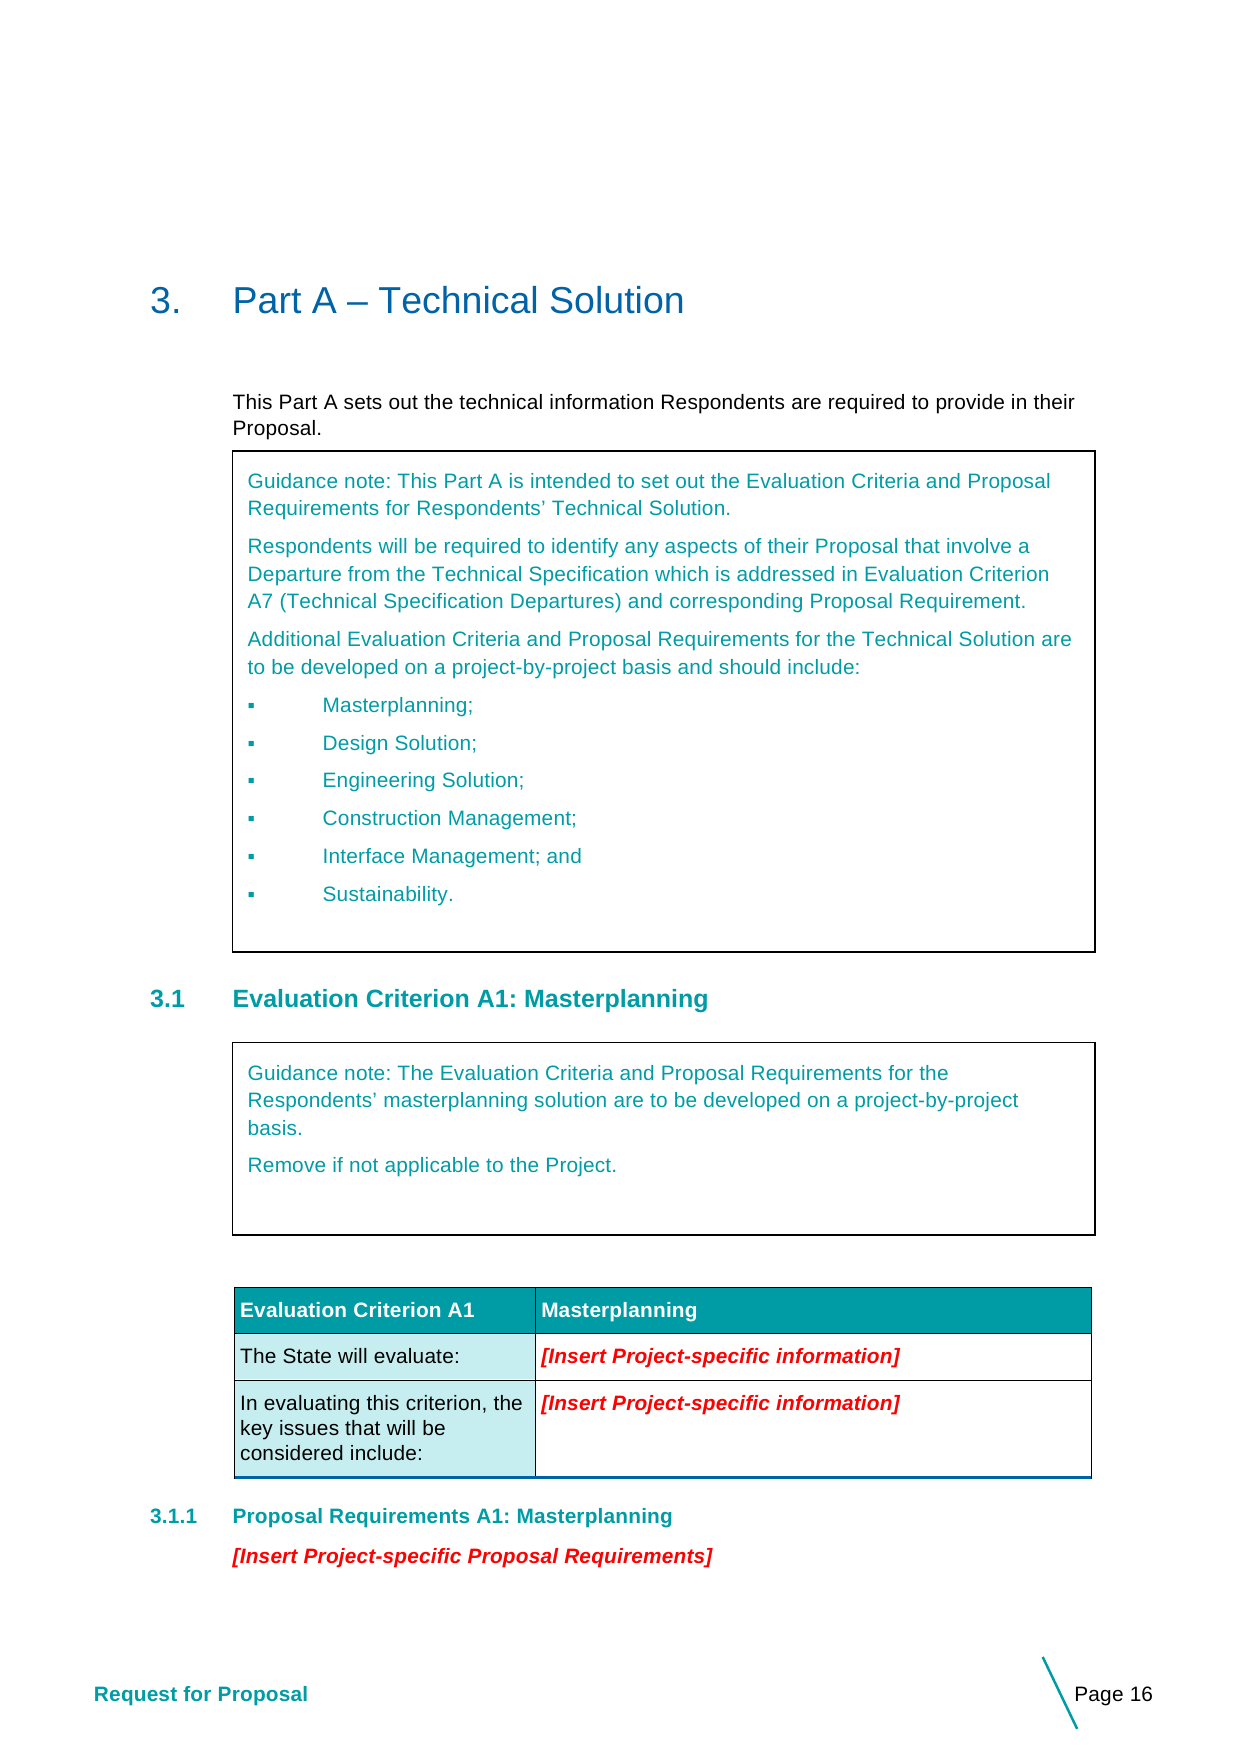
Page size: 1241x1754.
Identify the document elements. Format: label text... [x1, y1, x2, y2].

subtitle Evaluation Criterion A1: Masterplanning [150, 984, 1090, 1013]
subtitle Part A – Technical Solution [150, 278, 1090, 321]
table_cell [Insert Project-specific information] [536, 1381, 1091, 1476]
subtitle Proposal Requirements A1: Masterplanning [150, 1504, 1090, 1528]
text [Insert Project-specific Proposal Requirements] [232, 1544, 1090, 1568]
table_header Masterplanning [536, 1288, 1091, 1333]
table_cell In evaluating this criterion, the key issues that will be considered include: [235, 1381, 535, 1476]
table_header Evaluation Criterion A1 [235, 1288, 535, 1333]
table_cell [Insert Project-specific information] [536, 1334, 1091, 1379]
text This Part A sets out the technical information Respondents are required to provide in their Proposal. [232, 390, 1090, 439]
table_cell The State will evaluate: [235, 1334, 535, 1379]
